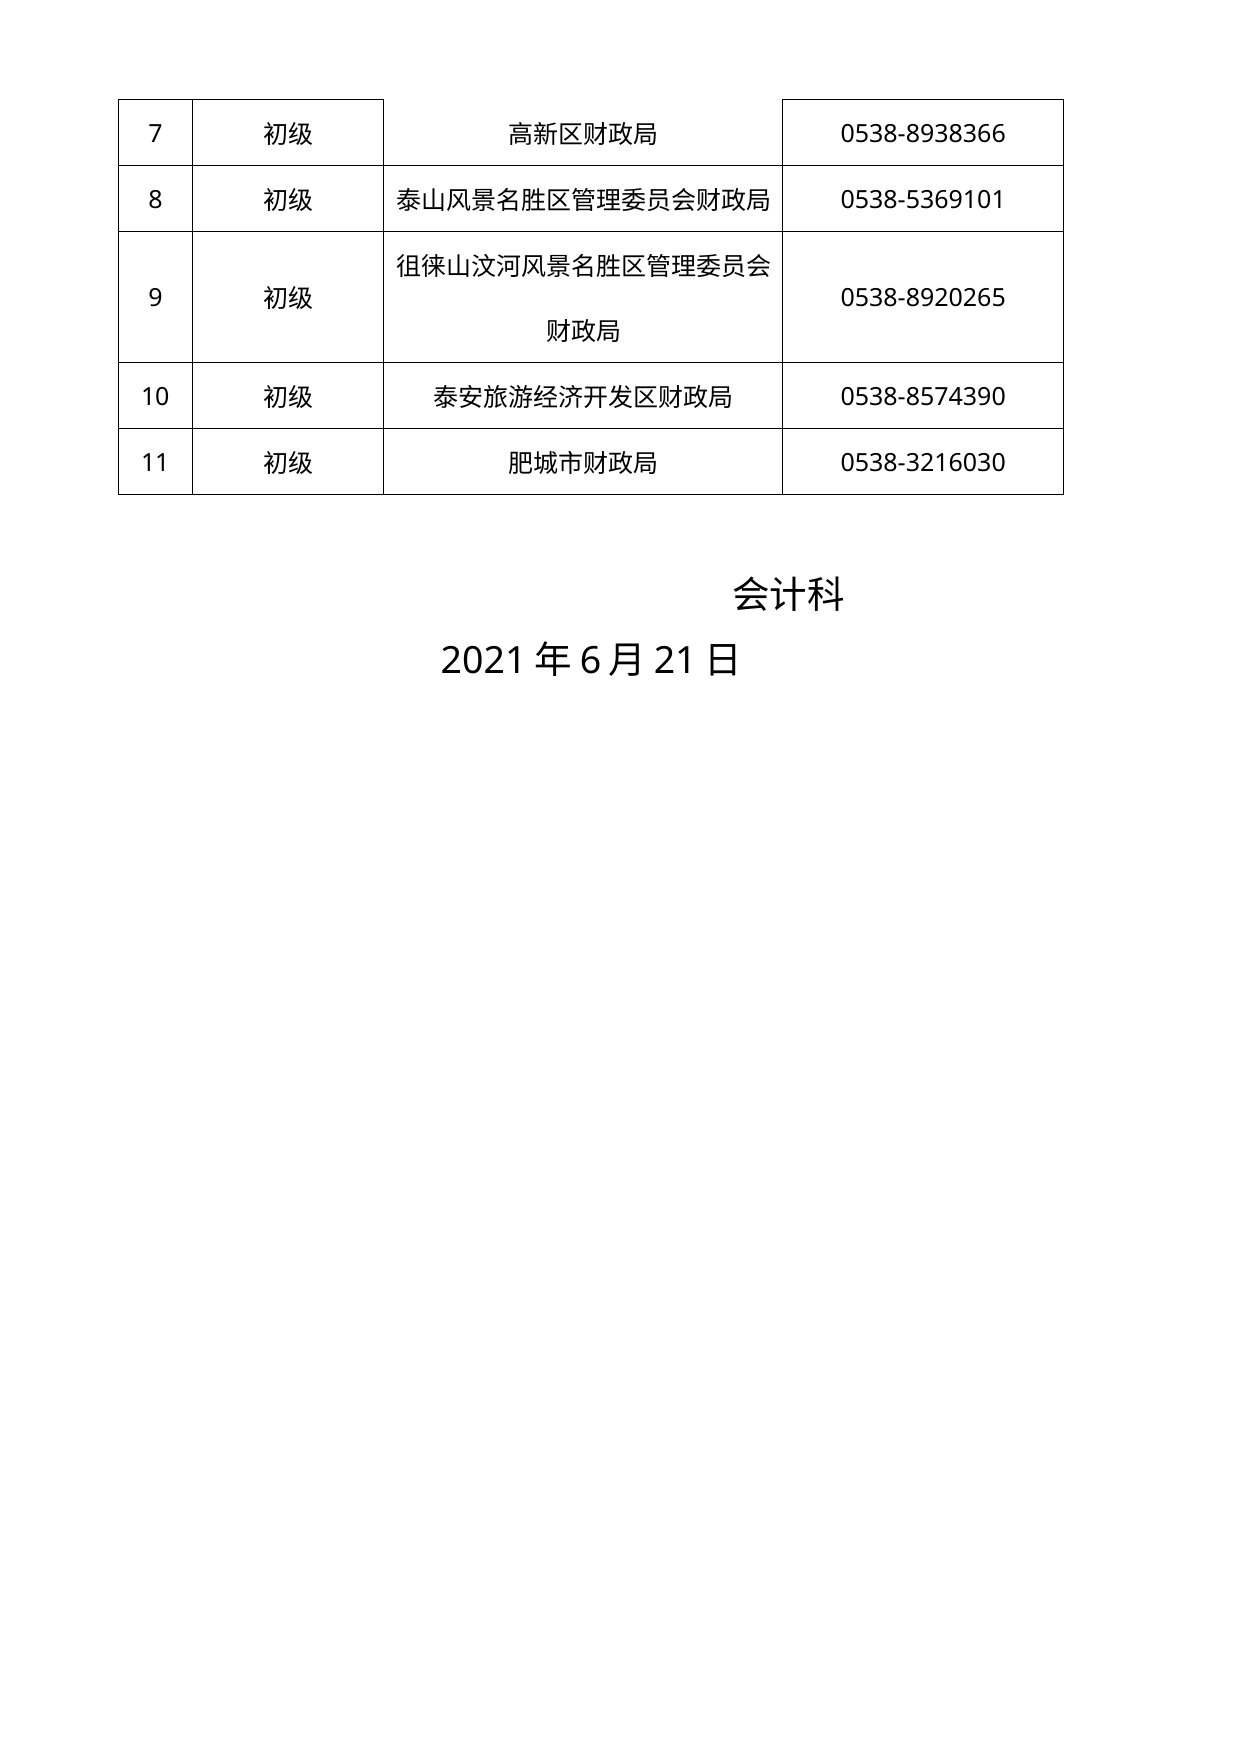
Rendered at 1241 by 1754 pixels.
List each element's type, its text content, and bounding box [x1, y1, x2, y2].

table_cell 初级 [193, 232, 383, 362]
table_cell 肥城市财政局 [384, 429, 782, 494]
table_cell 10 [119, 363, 192, 428]
table_cell 初级 [193, 363, 383, 428]
table_cell 9 [119, 232, 192, 362]
table_cell 0538-5369101 [783, 166, 1063, 231]
table_cell 初级 [193, 166, 383, 231]
text 会计科 [103, 560, 1122, 625]
table_cell 0538-8920265 [783, 232, 1063, 362]
table_cell 初级 [193, 429, 383, 494]
text 2021年6月21日 [103, 625, 1122, 690]
table_cell 徂徕山汶河风景名胜区管理委员会财政局 [384, 232, 782, 362]
table_cell 11 [119, 429, 192, 494]
table_cell 8 [119, 166, 192, 231]
table_cell 0538-3216030 [783, 429, 1063, 494]
table_cell 泰安旅游经济开发区财政局 [384, 363, 782, 428]
table_cell 初级 [193, 100, 383, 165]
table_cell 泰山风景名胜区管理委员会财政局 [384, 166, 782, 231]
table_cell 0538-8938366 [783, 100, 1063, 165]
table_cell 高新区财政局 [384, 99, 782, 165]
table_cell 0538-8574390 [783, 363, 1063, 428]
table_cell 7 [119, 100, 192, 165]
